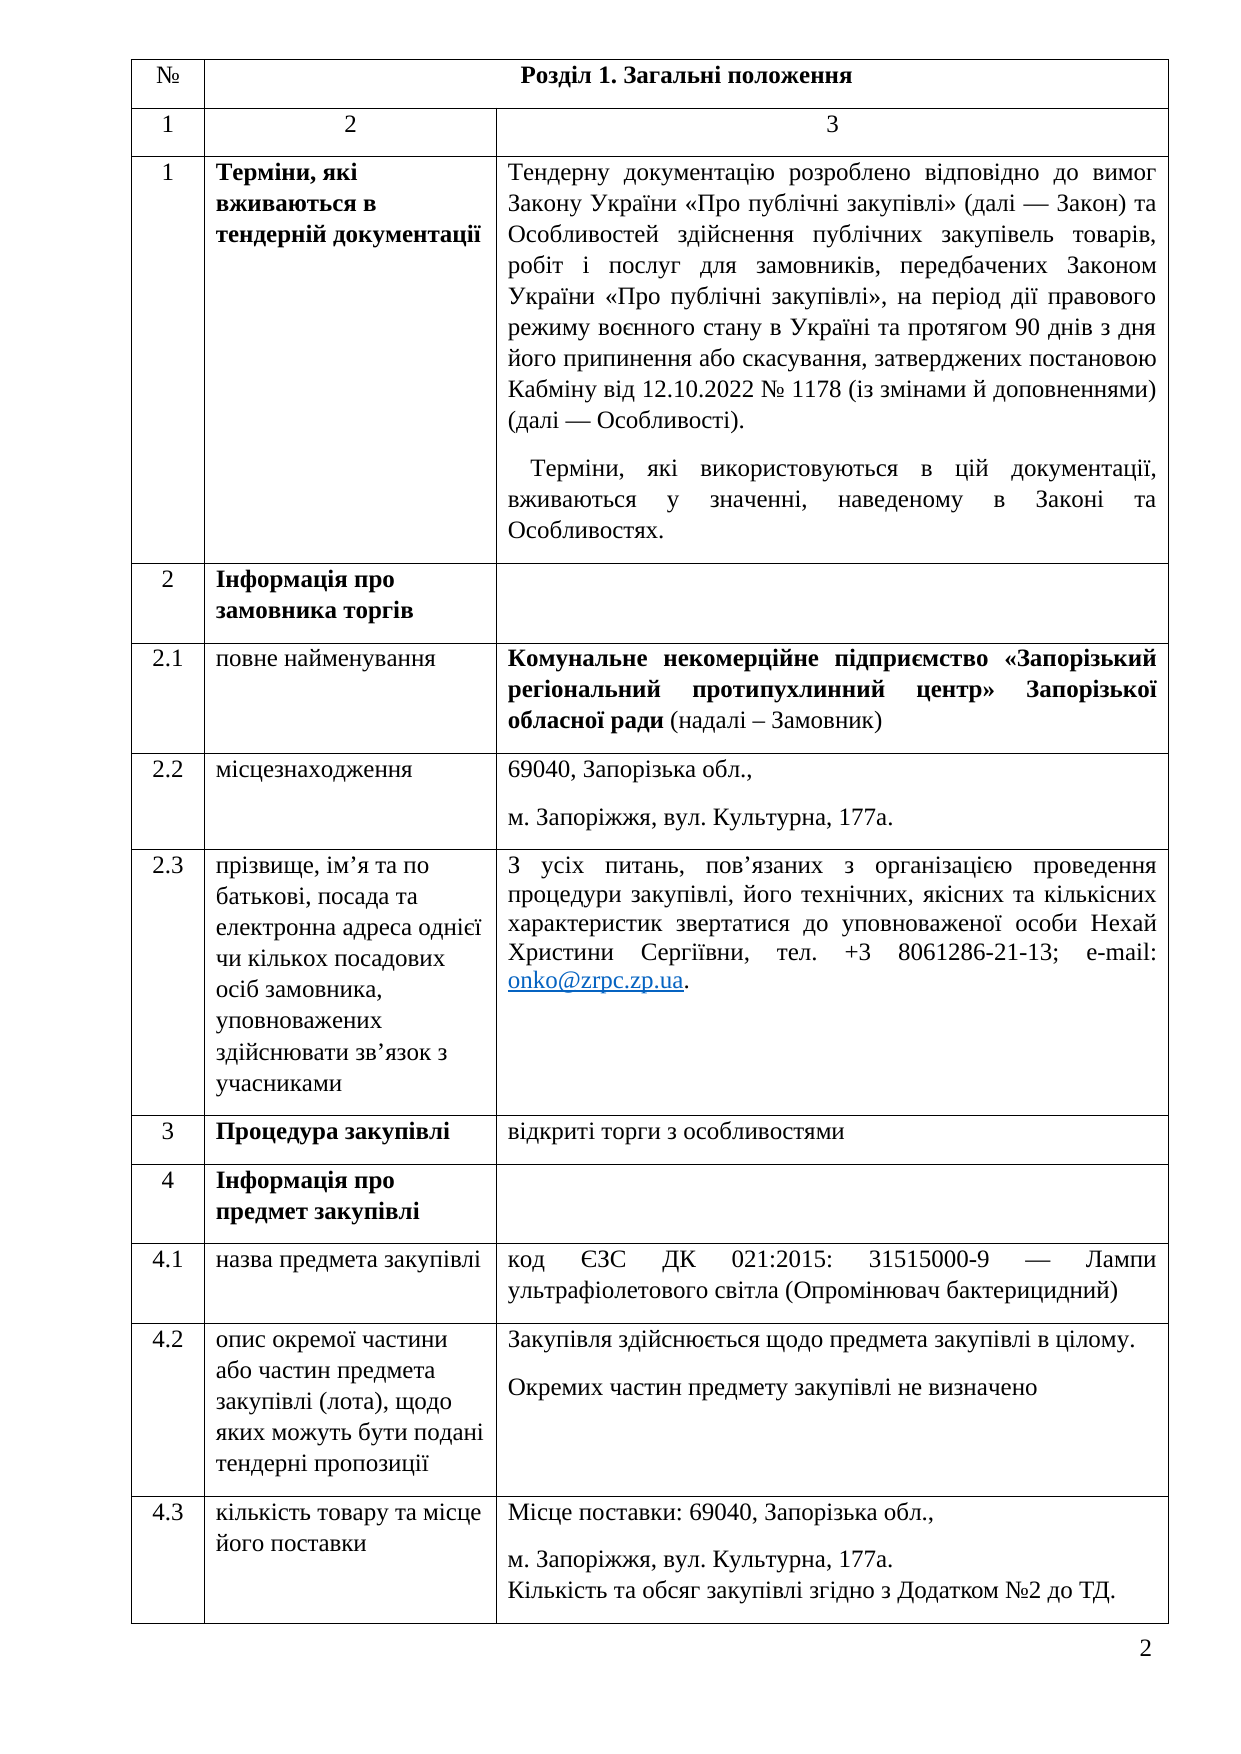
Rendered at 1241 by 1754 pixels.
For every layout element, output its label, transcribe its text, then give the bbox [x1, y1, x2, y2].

table_cell Інформація про замовника торгів [205, 564, 496, 642]
table_cell 4.1 [132, 1244, 204, 1323]
table_cell Терміни, які вживаються в тендерній документації [205, 157, 496, 563]
table_cell 1 [132, 157, 204, 563]
table_cell 4.3 [132, 1497, 204, 1623]
table_cell код ЄЗС ДК 021:2015: 31515000-9 — Лампи ультрафіолетового світла (Опромінювач бактерицидний) [497, 1244, 1168, 1323]
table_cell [205, 1497, 496, 1623]
table_cell Комунальне некомерційне підприємство «Запорізький регіональний протипухлинний центр» Запорізької обласної ради (надалі – Замовник) [497, 644, 1168, 753]
table_cell 2.3 [132, 850, 204, 1115]
table_cell 2.2 [132, 754, 204, 849]
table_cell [497, 1497, 1168, 1623]
table_cell 3 [497, 109, 1168, 156]
table_cell [497, 1165, 1168, 1243]
table_cell 2 [205, 109, 496, 156]
table_cell відкриті торги з особливостями [497, 1116, 1168, 1164]
table_cell 1 [132, 109, 204, 156]
table_cell назва предмета закупівлі [205, 1244, 496, 1323]
table_cell 4 [132, 1165, 204, 1243]
table_cell Тендерну документацію розроблено відповідно до вимог Закону України «Про публічні закупівлі» (далі — Закон) та Особливостей здійснення публічних закупівель товарів, робіт і послуг для замовників, передбачених Законом України «Про публічні закупівлі», на період дії правового режиму воєнного стану в Україні та протягом 90 днів з дня його припинення або скасування, затверджених постановою Кабміну від 12.10.2022 № 1178 (із змінами й доповненнями) (далі — Особливості). Терміни, які використовуються в цій документації, вживаються у значенні, наведеному в Законі та Особливостях. [497, 157, 1168, 563]
table_cell 2 [132, 564, 204, 642]
table_cell 69040, Запорізька обл., м. Запоріжжя, вул. Культурна, 177а. [497, 754, 1168, 849]
table_cell Інформація про предмет закупівлі [205, 1165, 496, 1243]
table_header № [132, 60, 204, 108]
table_cell Закупівля здійснюється щодо предмета закупівлі в цілому. Окремих частин предмету закупівлі не визначено [497, 1324, 1168, 1496]
table_cell [497, 564, 1168, 642]
table_cell Процедура закупівлі [205, 1116, 496, 1164]
table_cell повне найменування [205, 644, 496, 753]
table_cell прізвище, ім’я та по батькові, посада та електронна адреса однієї чи кількох посадових осіб замовника, уповноважених здійснювати зв’язок з учасниками [205, 850, 496, 1115]
table_cell 4.2 [132, 1324, 204, 1496]
table_cell 3 [132, 1116, 204, 1164]
table_cell опис окремої частини або частин предмета закупівлі (лота), щодо яких можуть бути подані тендерні пропозиції [205, 1324, 496, 1496]
table_cell З усіх питань, пов’язаних з організацією проведення процедури закупівлі, його технічних, якісних та кількісних характеристик звертатися до уповноваженої особи Нехай Христини Сергіївни, тел. +3 8061286-21-13; e-mail: onko@zrpc.zp.ua. [497, 850, 1168, 1115]
table_cell 2.1 [132, 644, 204, 753]
table_header Розділ 1. Загальні положення [205, 60, 1168, 108]
table_cell місцезнаходження [205, 754, 496, 849]
